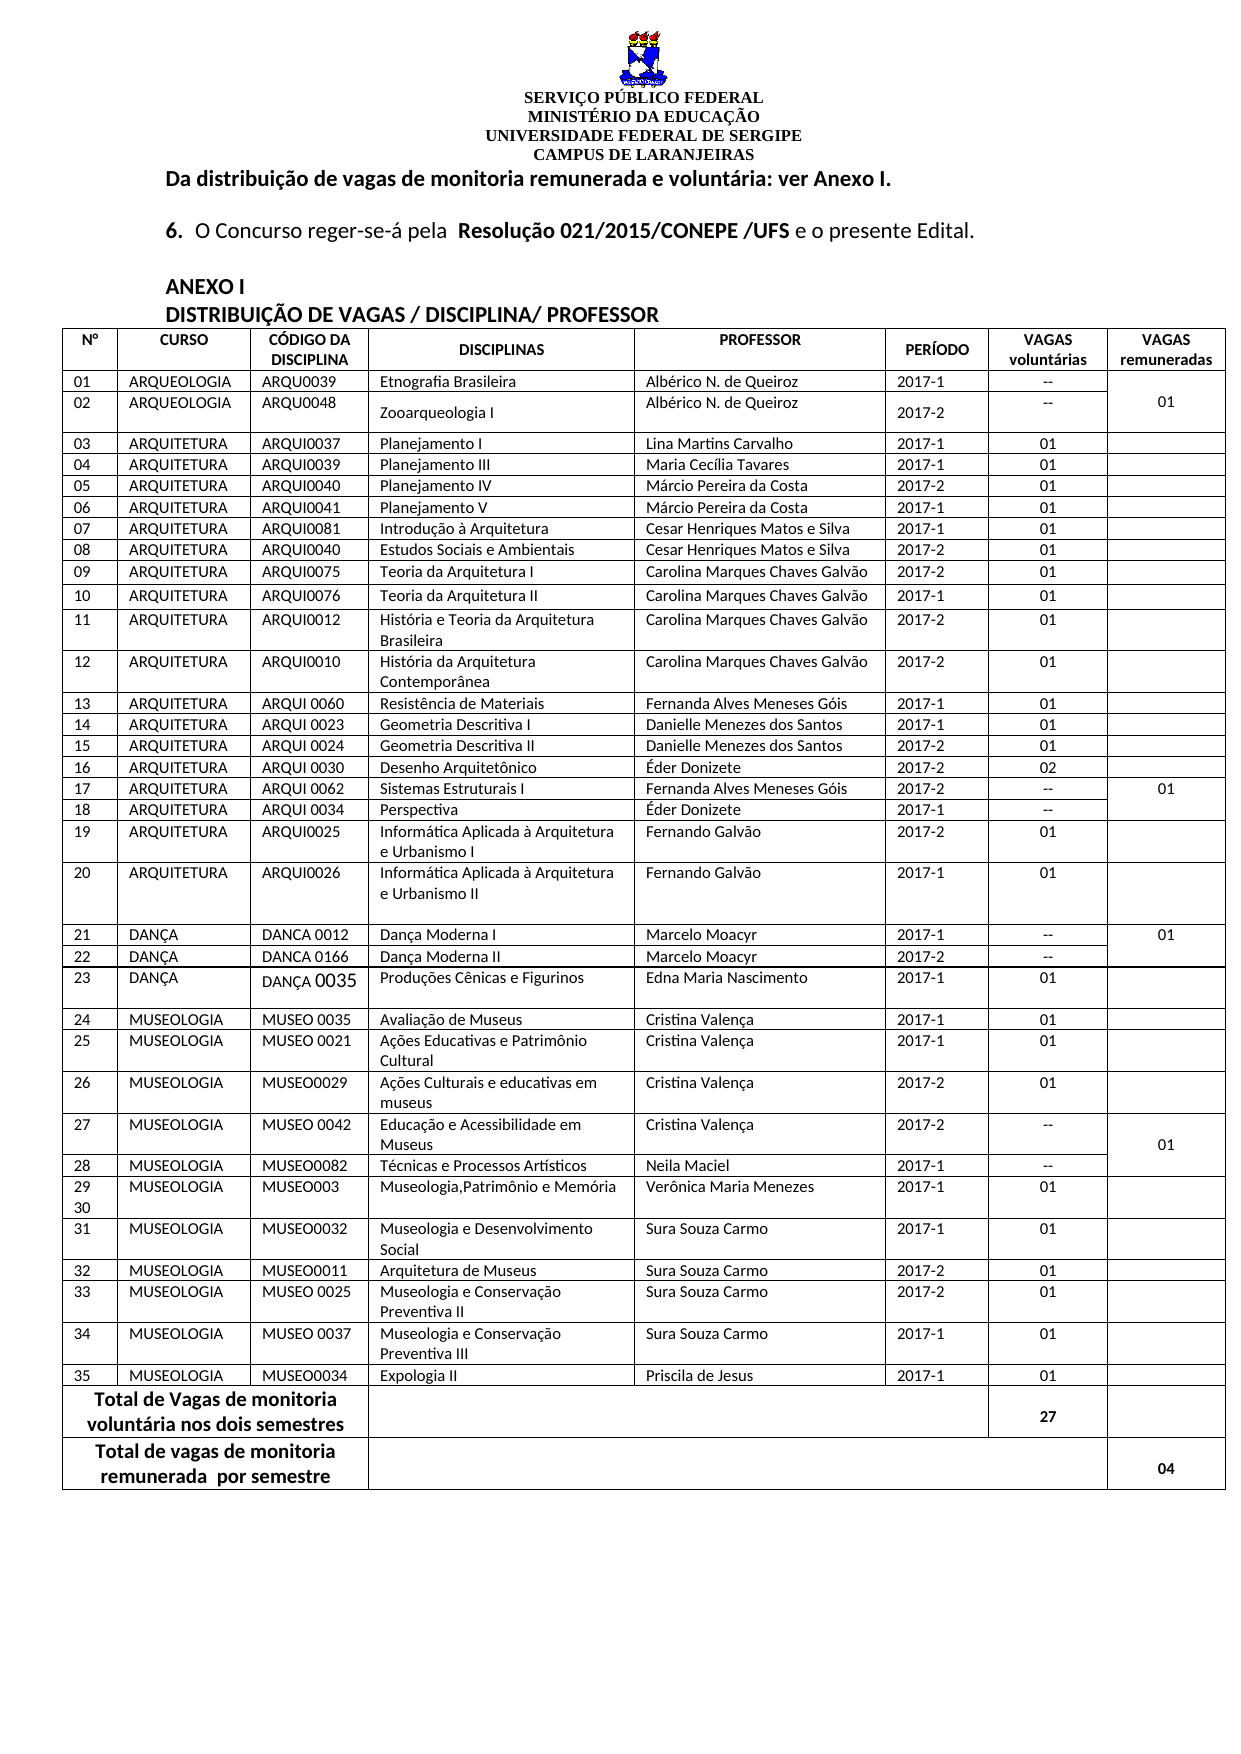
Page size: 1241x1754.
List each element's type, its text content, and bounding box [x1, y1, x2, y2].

table_header VAGAS voluntárias [989, 329, 1107, 370]
table_cell [1108, 1030, 1225, 1071]
table_cell Avaliação de Museus [369, 1009, 634, 1029]
table_cell MUSEOLOGIA [118, 1177, 250, 1217]
table_cell 14 [63, 714, 117, 734]
table_cell 01 [989, 1323, 1107, 1364]
table_cell 2017-2 [886, 736, 988, 756]
table_cell Dança Moderna II [369, 946, 634, 966]
table_cell 01 [989, 561, 1107, 584]
table_cell 2017-2 [886, 610, 988, 650]
table_cell 2017-2 [886, 651, 988, 692]
table_cell ARQUITETURA [118, 610, 250, 650]
table_cell 04 [63, 454, 117, 474]
table_cell 27 [63, 1114, 117, 1154]
table_cell Expologia II [369, 1365, 634, 1385]
table_cell 17 [63, 778, 117, 799]
table_cell 01 [989, 821, 1107, 862]
table_cell 2017-2 [886, 392, 988, 432]
table_cell 01 [1108, 778, 1225, 820]
table_cell [1108, 693, 1225, 713]
table_cell ARQUI 0024 [251, 736, 368, 756]
table_cell [1108, 757, 1225, 777]
table_cell ARQU0048 [251, 392, 368, 432]
table_cell 2017-1 [886, 1155, 988, 1176]
table_cell -- [989, 1155, 1107, 1176]
table_cell -- [989, 800, 1107, 820]
table_cell 03 [63, 433, 117, 453]
table_cell 2017-1 [886, 518, 988, 539]
table_header PERÍODO [886, 329, 988, 370]
text 6. O Concurso reger-se-á pela Resolução 021/2015/CONEPE /UFS e o presente Edital. [165, 216, 1122, 244]
table_cell 01 [1108, 925, 1225, 966]
table_cell 21 [63, 925, 117, 945]
table_cell Museologia,Patrimônio e Memória [369, 1177, 634, 1217]
table_cell ARQUI0039 [251, 454, 368, 474]
table_cell 01 [989, 651, 1107, 692]
table_cell 2017-2 [886, 757, 988, 777]
table_cell 2017-2 [886, 561, 988, 584]
table_cell 2017-1 [886, 497, 988, 517]
table_cell DANÇA 0035 [251, 968, 368, 1008]
table_cell 08 [63, 540, 117, 560]
table_cell [1108, 454, 1225, 474]
table_cell 01 [989, 1281, 1107, 1322]
table_cell Albérico N. de Queiroz [635, 392, 885, 432]
table_header VAGAS remuneradas [1108, 329, 1225, 370]
table_cell MUSEOLOGIA [118, 1219, 250, 1259]
table_cell [1108, 433, 1225, 453]
table_cell ARQUI 0023 [251, 714, 368, 734]
table_cell Desenho Arquitetônico [369, 757, 634, 777]
table_cell 11 [63, 610, 117, 650]
table_cell 01 [989, 1072, 1107, 1113]
table_cell Carolina Marques Chaves Galvão [635, 585, 885, 608]
table_cell 34 [63, 1323, 117, 1364]
table_cell 2017-1 [886, 585, 988, 608]
table_cell Éder Donizete [635, 757, 885, 777]
table_cell MUSEO0011 [251, 1260, 368, 1280]
table_cell [1108, 1219, 1225, 1259]
table_cell 01 [1108, 1114, 1225, 1176]
table_cell 01 [989, 968, 1107, 1008]
table_cell Márcio Pereira da Costa [635, 497, 885, 517]
table_cell ARQUI0025 [251, 821, 368, 862]
table_cell Carolina Marques Chaves Galvão [635, 561, 885, 584]
table_cell Maria Cecília Tavares [635, 454, 885, 474]
table_cell Danielle Menezes dos Santos [635, 736, 885, 756]
table_cell 2017-1 [886, 433, 988, 453]
table_cell Planejamento III [369, 454, 634, 474]
table_cell Cristina Valença [635, 1030, 885, 1071]
table_cell Etnografia Brasileira [369, 371, 634, 391]
table_cell 01 [989, 540, 1107, 560]
table_cell ARQUI 0034 [251, 800, 368, 820]
table_cell [1108, 561, 1225, 584]
table_cell Fernando Galvão [635, 863, 885, 924]
table_cell MUSEO 0025 [251, 1281, 368, 1322]
table_cell 33 [63, 1281, 117, 1322]
table_cell ARQUI0037 [251, 433, 368, 453]
table_cell ARQUITETURA [118, 863, 250, 924]
table_cell MUSEOLOGIA [118, 1009, 250, 1029]
text Da distribuição de vagas de monitoria remunerada e voluntária: ver Anexo I. [165, 164, 1122, 192]
table_cell Carolina Marques Chaves Galvão [635, 610, 885, 650]
table_cell ARQUITETURA [118, 518, 250, 539]
table_cell [1108, 1009, 1225, 1029]
table_cell Total de vagas de monitoria remunerada por semestre [63, 1438, 368, 1489]
table_cell ARQUI0010 [251, 651, 368, 692]
text DISTRIBUIÇÃO DE VAGAS / DISCIPLINA/ PROFESSOR [165, 300, 1122, 328]
table_cell MUSEOLOGIA [118, 1072, 250, 1113]
table_cell 24 [63, 1009, 117, 1029]
table_cell -- [989, 925, 1107, 945]
table_cell 29 30 [63, 1177, 117, 1217]
table_cell 01 [63, 371, 117, 391]
table_cell Resistência de Materiais [369, 693, 634, 713]
table_cell 06 [63, 497, 117, 517]
table_cell Fernanda Alves Meneses Góis [635, 778, 885, 799]
table_cell Arquitetura de Museus [369, 1260, 634, 1280]
table_cell MUSEO0029 [251, 1072, 368, 1113]
table_cell Cristina Valença [635, 1072, 885, 1113]
table_cell Priscila de Jesus [635, 1365, 885, 1385]
table_cell [1108, 1323, 1225, 1364]
table_cell MUSEO0082 [251, 1155, 368, 1176]
table_cell 07 [63, 518, 117, 539]
table_cell ARQUI0012 [251, 610, 368, 650]
table_cell 2017-1 [886, 863, 988, 924]
table_cell 01 [989, 736, 1107, 756]
table_cell Sura Souza Carmo [635, 1323, 885, 1364]
table_cell MUSEO 0037 [251, 1323, 368, 1364]
table_cell Planejamento V [369, 497, 634, 517]
table_cell DANÇA [118, 946, 250, 966]
table_cell 01 [989, 1009, 1107, 1029]
table_cell 09 [63, 561, 117, 584]
table_cell [1108, 821, 1225, 862]
table_cell ARQUITETURA [118, 736, 250, 756]
table_cell ARQUITETURA [118, 476, 250, 496]
table_cell -- [989, 778, 1107, 799]
table_cell 2017-1 [886, 1219, 988, 1259]
table_cell ARQUI0075 [251, 561, 368, 584]
table_cell Danielle Menezes dos Santos [635, 714, 885, 734]
table_cell Cesar Henriques Matos e Silva [635, 518, 885, 539]
table_cell 15 [63, 736, 117, 756]
table_cell 12 [63, 651, 117, 692]
text ANEXO I [165, 272, 1122, 300]
table_cell [1108, 476, 1225, 496]
table_cell Planejamento I [369, 433, 634, 453]
table_cell DANÇA [118, 925, 250, 945]
table_cell ARQUITETURA [118, 800, 250, 820]
table_cell História da Arquitetura Contemporânea [369, 651, 634, 692]
table_cell ARQUITETURA [118, 757, 250, 777]
table_cell ARQUITETURA [118, 693, 250, 713]
table_cell 2017-1 [886, 714, 988, 734]
table_cell 02 [63, 392, 117, 432]
table_cell 2017-1 [886, 1323, 988, 1364]
table_cell 13 [63, 693, 117, 713]
table_cell MUSEOLOGIA [118, 1030, 250, 1071]
table_cell ARQUI0076 [251, 585, 368, 608]
table_cell MUSEO 0035 [251, 1009, 368, 1029]
table_cell Total de Vagas de monitoria voluntária nos dois semestres [63, 1386, 368, 1437]
table_cell 26 [63, 1072, 117, 1113]
table_cell 2017-1 [886, 693, 988, 713]
table_cell ARQUI 0062 [251, 778, 368, 799]
table_cell Teoria da Arquitetura I [369, 561, 634, 584]
table_cell 32 [63, 1260, 117, 1280]
table_cell MUSEOLOGIA [118, 1365, 250, 1385]
table_cell ARQUITETURA [118, 651, 250, 692]
picture [618, 29, 669, 88]
table_cell 2017-1 [886, 1177, 988, 1217]
table_cell Ações Culturais e educativas em museus [369, 1072, 634, 1113]
table_cell Produções Cênicas e Figurinos [369, 968, 634, 1008]
table_header CURSO [118, 329, 250, 370]
table_cell 2017-1 [886, 800, 988, 820]
table_cell Márcio Pereira da Costa [635, 476, 885, 496]
table_cell 2017-2 [886, 1114, 988, 1154]
table_cell [1108, 585, 1225, 608]
table_cell MUSEO0034 [251, 1365, 368, 1385]
table_cell Marcelo Moacyr [635, 925, 885, 945]
table_cell ARQUITETURA [118, 585, 250, 608]
table_cell [1108, 518, 1225, 539]
table_cell DANCA 0166 [251, 946, 368, 966]
table_cell [1108, 1260, 1225, 1280]
table_cell ARQUI0041 [251, 497, 368, 517]
table_cell Marcelo Moacyr [635, 946, 885, 966]
table_cell 01 [989, 1030, 1107, 1071]
table_cell 23 [63, 968, 117, 1008]
table_cell 2017-1 [886, 371, 988, 391]
table_cell Ações Educativas e Patrimônio Cultural [369, 1030, 634, 1071]
table_cell 31 [63, 1219, 117, 1259]
table_cell [1108, 736, 1225, 756]
table_cell [1108, 714, 1225, 734]
table_cell Museologia e Conservação Preventiva II [369, 1281, 634, 1322]
table_cell 2017-1 [886, 968, 988, 1008]
table_cell MUSEOLOGIA [118, 1155, 250, 1176]
table_cell ARQUEOLOGIA [118, 392, 250, 432]
table_cell DANCA 0012 [251, 925, 368, 945]
table_cell MUSEO003 [251, 1177, 368, 1217]
table_cell 16 [63, 757, 117, 777]
table_cell Museologia e Desenvolvimento Social [369, 1219, 634, 1259]
table_cell 01 [989, 497, 1107, 517]
table_cell Técnicas e Processos Artísticos [369, 1155, 634, 1176]
table_cell [1108, 863, 1225, 924]
table_cell 2017-2 [886, 778, 988, 799]
table_cell 2017-2 [886, 540, 988, 560]
table_cell ARQUITETURA [118, 497, 250, 517]
table_cell Museologia e Conservação Preventiva III [369, 1323, 634, 1364]
table_cell ARQUI0040 [251, 476, 368, 496]
table_cell 10 [63, 585, 117, 608]
table_cell ARQUITETURA [118, 433, 250, 453]
table_cell 01 [989, 476, 1107, 496]
table_cell 2017-2 [886, 476, 988, 496]
table_cell 2017-2 [886, 821, 988, 862]
table_cell ARQUITETURA [118, 540, 250, 560]
table_cell [1108, 651, 1225, 692]
table_cell 01 [989, 1219, 1107, 1259]
table_cell 01 [989, 518, 1107, 539]
table_cell ARQUI 0060 [251, 693, 368, 713]
table_cell 01 [989, 714, 1107, 734]
table_cell [1108, 1281, 1225, 1322]
table_cell Albérico N. de Queiroz [635, 371, 885, 391]
table_cell 01 [989, 1260, 1107, 1280]
table_cell 01 [989, 454, 1107, 474]
table_cell ARQUI0081 [251, 518, 368, 539]
table_cell 01 [1108, 371, 1225, 432]
table_cell Neila Maciel [635, 1155, 885, 1176]
table_header N° [63, 329, 117, 370]
table_cell Zooarqueologia I [369, 392, 634, 432]
table_cell 28 [63, 1155, 117, 1176]
table_cell Éder Donizete [635, 800, 885, 820]
table_cell 2017-1 [886, 925, 988, 945]
table_cell Dança Moderna I [369, 925, 634, 945]
table_cell 2017-2 [886, 1072, 988, 1113]
table_cell MUSEOLOGIA [118, 1323, 250, 1364]
table_cell [1108, 610, 1225, 650]
table_cell 01 [989, 1365, 1107, 1385]
table_cell Educação e Acessibilidade em Museus [369, 1114, 634, 1154]
table_cell -- [989, 392, 1107, 432]
table_cell 01 [989, 433, 1107, 453]
table_cell Teoria da Arquitetura II [369, 585, 634, 608]
table_cell ARQUEOLOGIA [118, 371, 250, 391]
table_cell ARQUITETURA [118, 454, 250, 474]
table_cell Sura Souza Carmo [635, 1260, 885, 1280]
table_cell Sistemas Estruturais I [369, 778, 634, 799]
table_cell 01 [989, 693, 1107, 713]
table_cell 01 [989, 585, 1107, 608]
table_cell Cristina Valença [635, 1114, 885, 1154]
table_cell DANÇA [118, 968, 250, 1008]
table_cell 2017-2 [886, 1260, 988, 1280]
table_cell 27 [989, 1386, 1107, 1437]
table_cell ARQU0039 [251, 371, 368, 391]
table_cell Introdução à Arquitetura [369, 518, 634, 539]
table_cell [1108, 1365, 1225, 1385]
table_cell [1108, 540, 1225, 560]
table_cell MUSEOLOGIA [118, 1114, 250, 1154]
table_cell Geometria Descritiva II [369, 736, 634, 756]
table_cell ARQUITETURA [118, 561, 250, 584]
table_cell 01 [989, 863, 1107, 924]
table_cell 01 [989, 610, 1107, 650]
table_header DISCIPLINAS [369, 329, 634, 370]
table_cell ARQUI0026 [251, 863, 368, 924]
table_cell Planejamento IV [369, 476, 634, 496]
table_cell Fernanda Alves Meneses Góis [635, 693, 885, 713]
table_cell História e Teoria da Arquitetura Brasileira [369, 610, 634, 650]
table_cell -- [989, 946, 1107, 966]
table_cell ARQUITETURA [118, 821, 250, 862]
table_cell ARQUITETURA [118, 714, 250, 734]
table_cell [1108, 1072, 1225, 1113]
table_cell [1108, 1386, 1225, 1437]
table_cell Edna Maria Nascimento [635, 968, 885, 1008]
table_cell Estudos Sociais e Ambientais [369, 540, 634, 560]
table_cell 2017-2 [886, 946, 988, 966]
table_cell Lina Martins Carvalho [635, 433, 885, 453]
table_cell MUSEOLOGIA [118, 1281, 250, 1322]
table_cell -- [989, 1114, 1107, 1154]
table_cell [1108, 497, 1225, 517]
table_cell MUSEO0032 [251, 1219, 368, 1259]
table_cell [369, 1438, 1107, 1489]
table_cell 35 [63, 1365, 117, 1385]
table_cell Perspectiva [369, 800, 634, 820]
table_cell 18 [63, 800, 117, 820]
table_cell [1108, 1177, 1225, 1217]
table_cell Sura Souza Carmo [635, 1219, 885, 1259]
table_header CÓDIGO DA DISCIPLINA [251, 329, 368, 370]
table_cell 2017-1 [886, 454, 988, 474]
table_cell 19 [63, 821, 117, 862]
table_cell Informática Aplicada à Arquitetura e Urbanismo I [369, 821, 634, 862]
table_cell Geometria Descritiva I [369, 714, 634, 734]
table_cell 02 [989, 757, 1107, 777]
table_cell Carolina Marques Chaves Galvão [635, 651, 885, 692]
table_cell [1108, 968, 1225, 1008]
table_cell ARQUITETURA [118, 778, 250, 799]
table_cell Fernando Galvão [635, 821, 885, 862]
table_cell 05 [63, 476, 117, 496]
table_cell 01 [989, 1177, 1107, 1217]
table_cell ARQUI0040 [251, 540, 368, 560]
table_cell 20 [63, 863, 117, 924]
table_cell Verônica Maria Menezes [635, 1177, 885, 1217]
table_cell 2017-1 [886, 1030, 988, 1071]
table_cell 22 [63, 946, 117, 966]
table_cell 2017-2 [886, 1281, 988, 1322]
table_cell 2017-1 [886, 1365, 988, 1385]
table_cell 04 [1108, 1438, 1225, 1489]
table_cell 2017-1 [886, 1009, 988, 1029]
table_cell Sura Souza Carmo [635, 1281, 885, 1322]
table_cell MUSEOLOGIA [118, 1260, 250, 1280]
table_cell -- [989, 371, 1107, 391]
table_cell 25 [63, 1030, 117, 1071]
table_cell [369, 1386, 988, 1437]
table_cell ARQUI 0030 [251, 757, 368, 777]
table_cell MUSEO 0021 [251, 1030, 368, 1071]
table_cell Informática Aplicada à Arquitetura e Urbanismo II [369, 863, 634, 924]
table_cell Cristina Valença [635, 1009, 885, 1029]
table_cell Cesar Henriques Matos e Silva [635, 540, 885, 560]
table_cell MUSEO 0042 [251, 1114, 368, 1154]
table_header PROFESSOR [635, 329, 885, 370]
